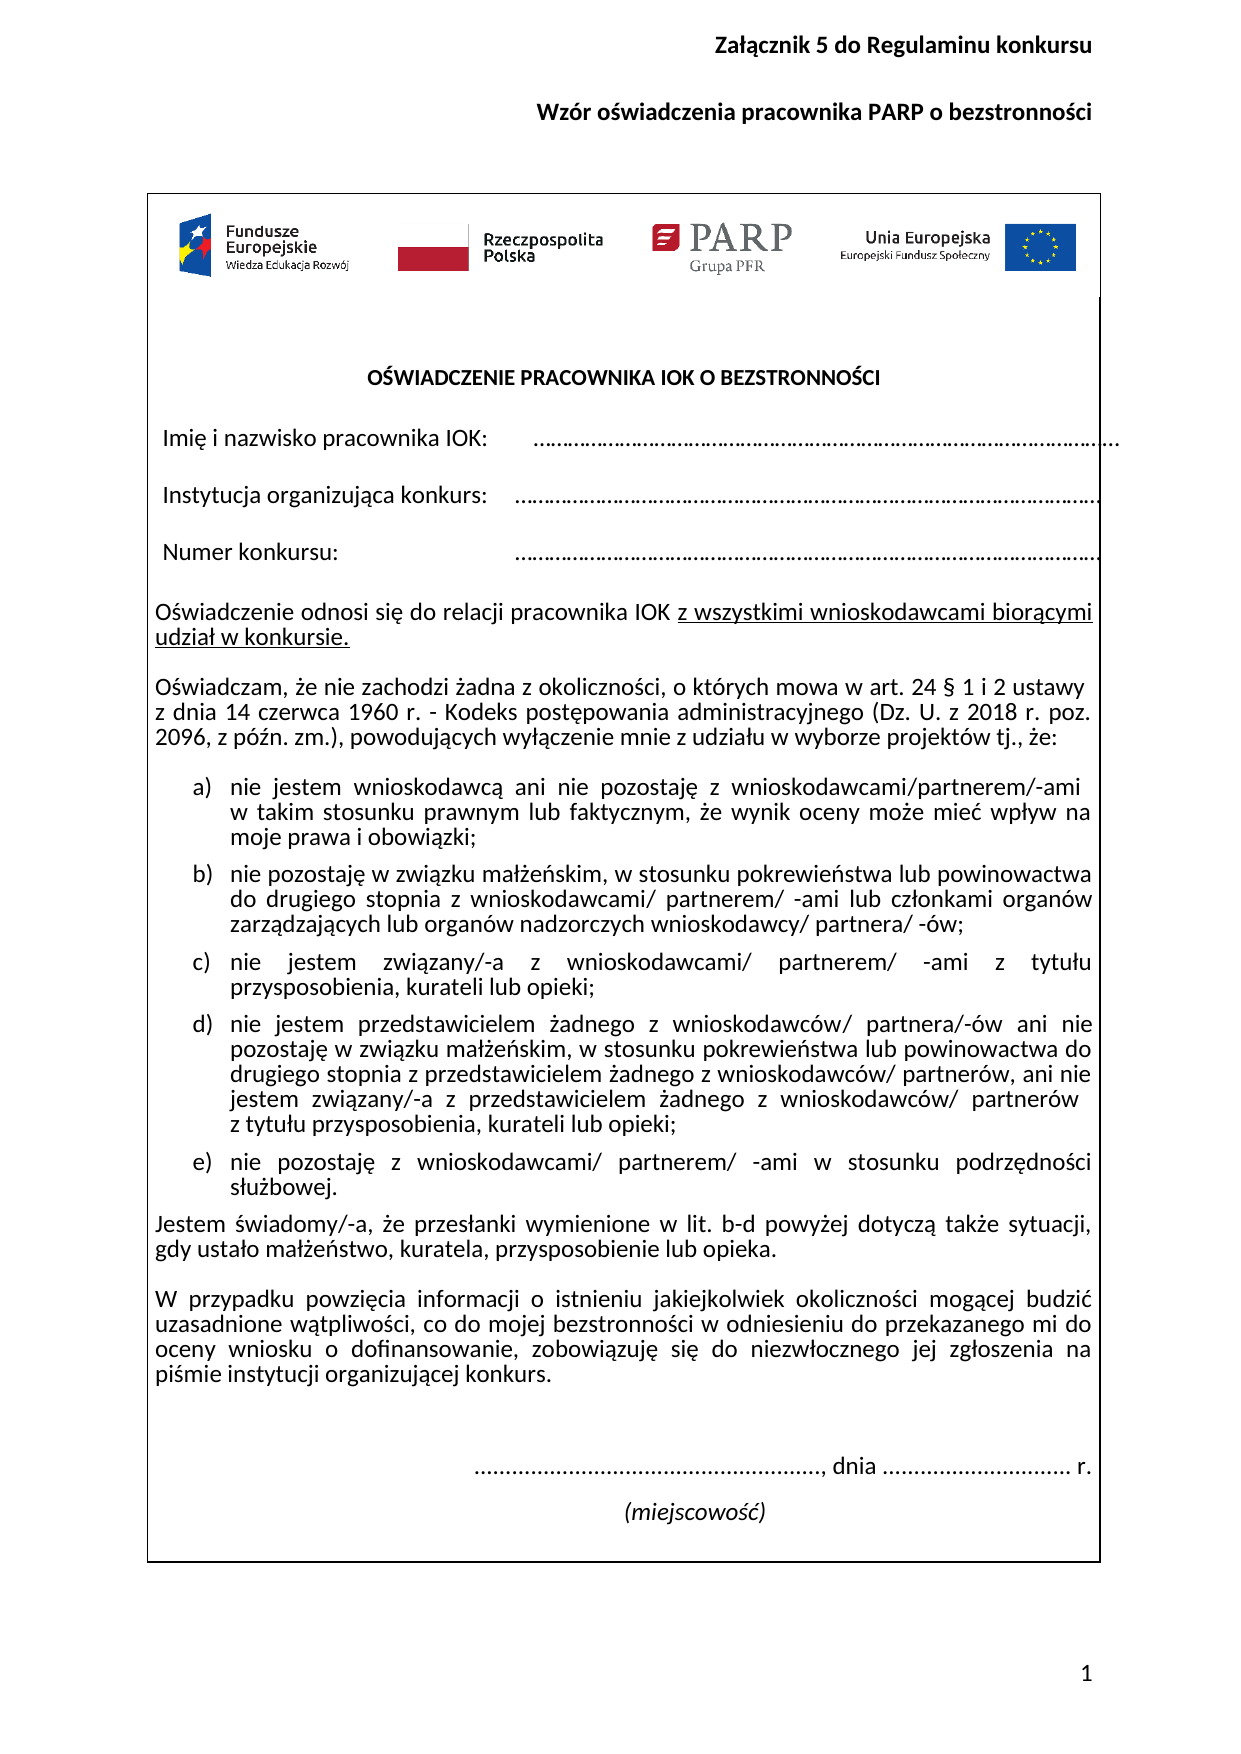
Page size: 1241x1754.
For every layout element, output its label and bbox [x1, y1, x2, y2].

table_header [148, 194, 1099, 1561]
picture [155, 194, 1100, 297]
